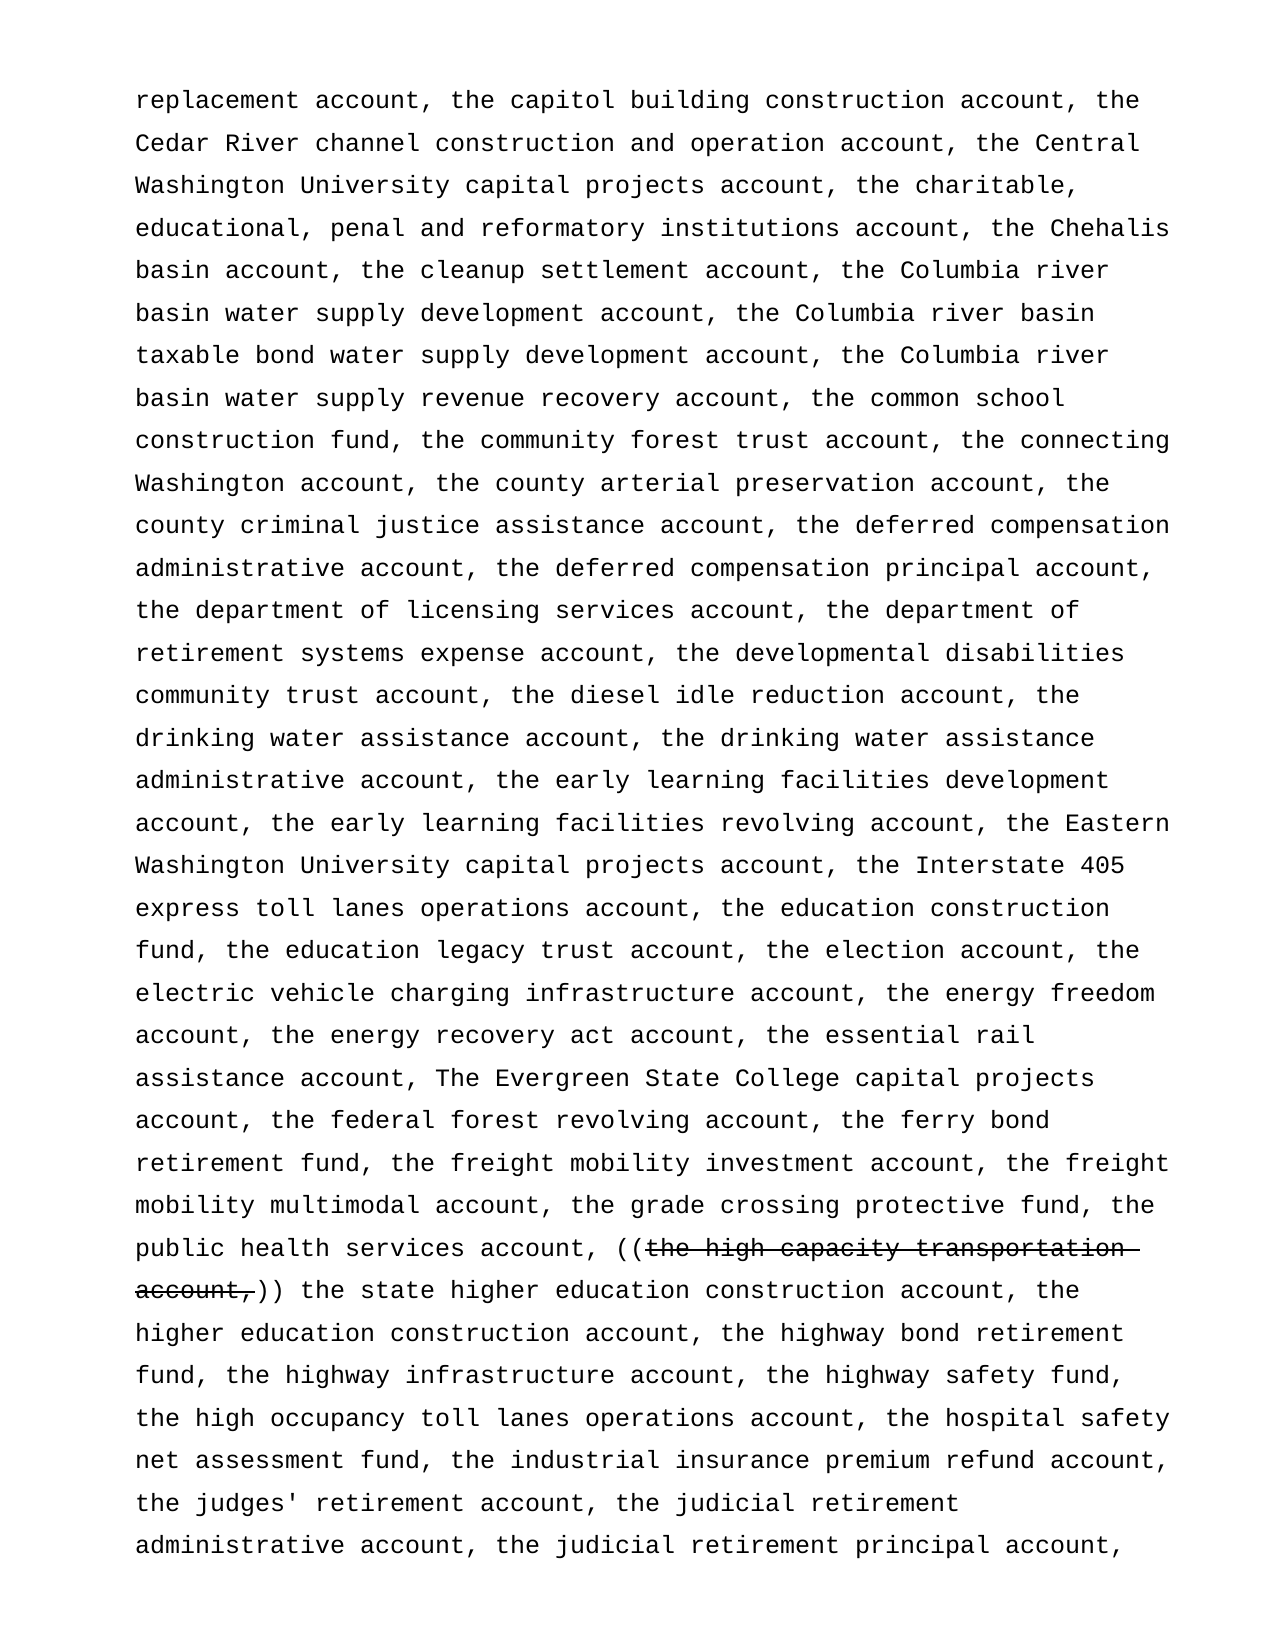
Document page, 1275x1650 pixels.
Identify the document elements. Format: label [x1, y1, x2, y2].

text [135, 75, 1170, 1562]
